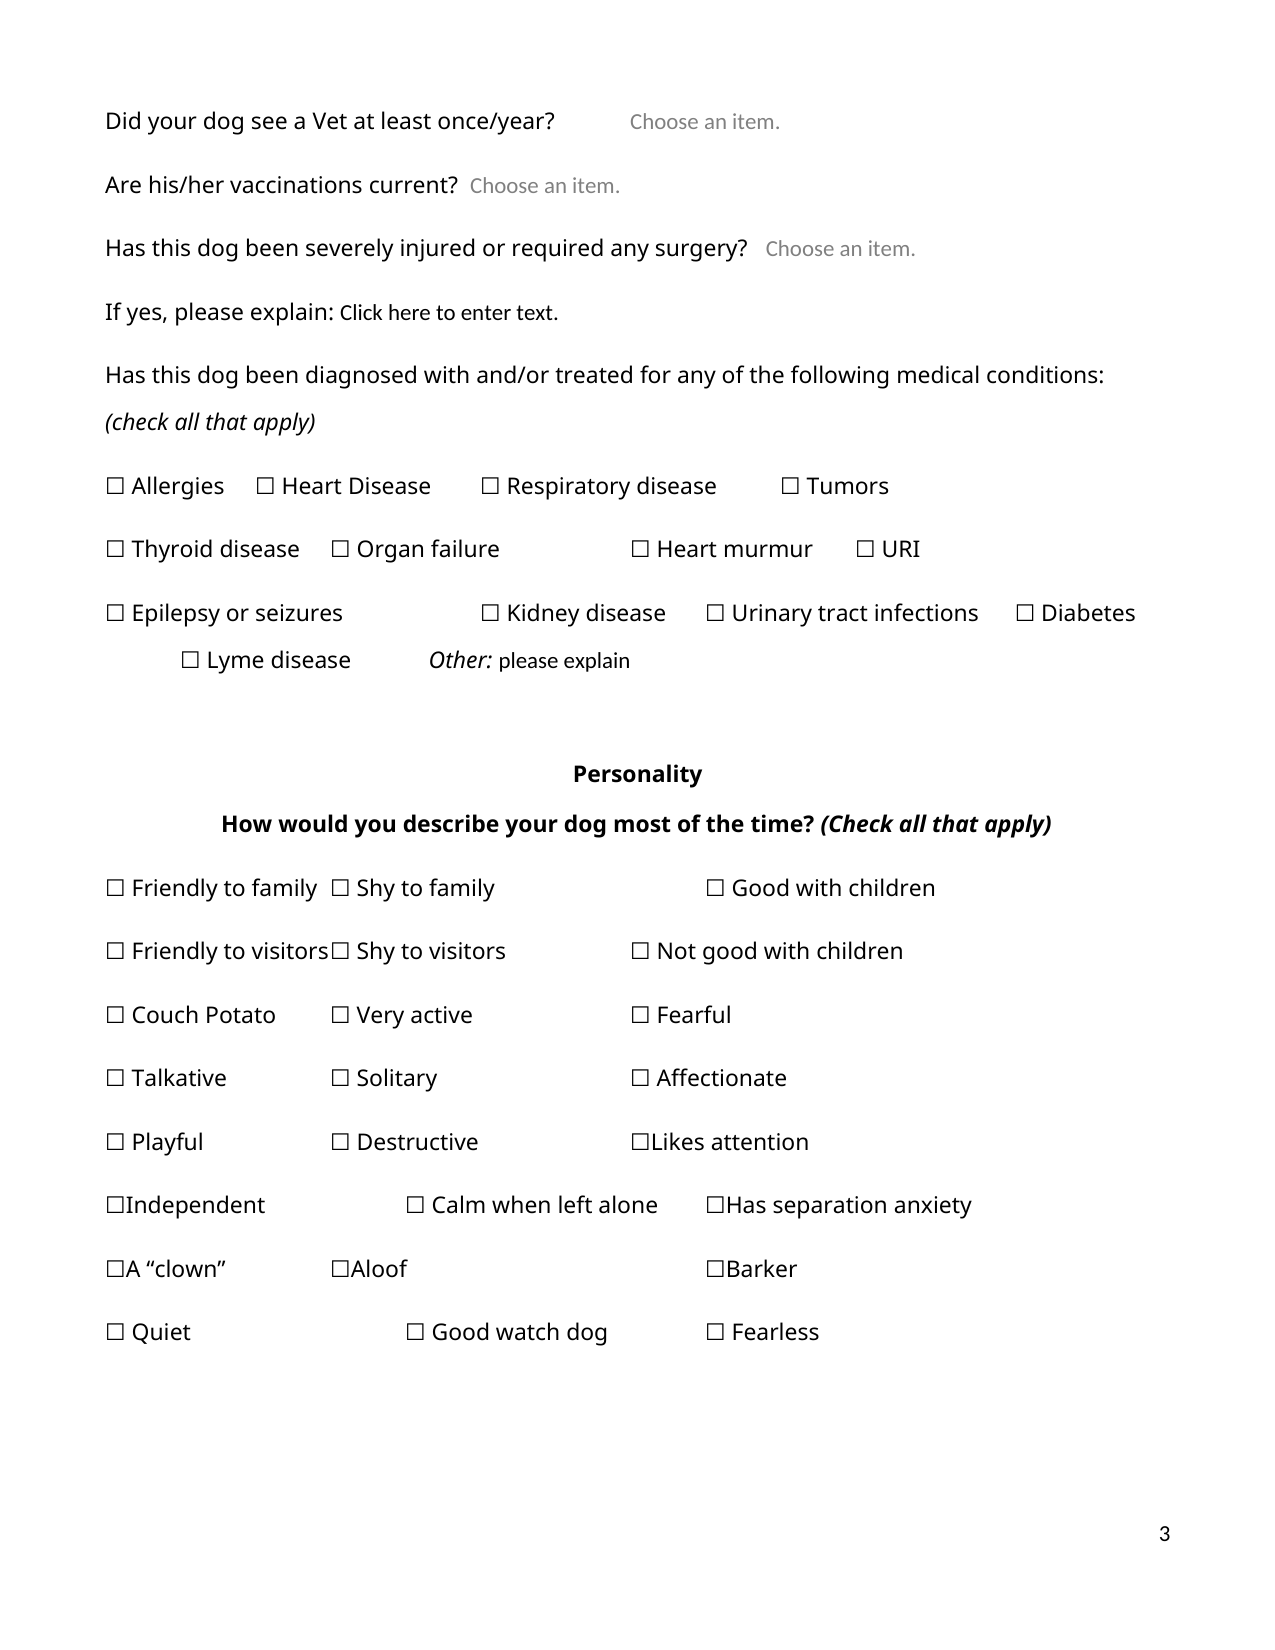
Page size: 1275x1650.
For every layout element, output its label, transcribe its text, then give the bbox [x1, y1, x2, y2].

text Friendly to visitors Shy to visitors Not good with children [105, 935, 1170, 966]
text Quiet Good watch dog Fearless [105, 1316, 1170, 1347]
text Talkative Solitary Affectionate [105, 1062, 1170, 1093]
text Allergies Heart Disease Respiratory disease Tumors [105, 469, 1170, 501]
text Epilepsy or seizures Kidney disease Urinary tract infections Diabetes Lyme disease Other: [105, 597, 1170, 675]
text Are his/her vaccinations current? [105, 168, 1170, 200]
text Personality [105, 757, 1170, 789]
text If yes, please explain: [105, 296, 1170, 327]
text Did your dog see a Vet at least once/year? [105, 105, 1170, 136]
text Friendly to family Shy to family Good with children [105, 871, 1170, 903]
text Couch Potato Very active Fearful [105, 998, 1170, 1030]
text Independent Calm when left alone Has separation anxiety [105, 1189, 1170, 1220]
text How would you describe your dog most of the time? (Check all that apply) [105, 808, 1170, 839]
text Thyroid disease Organ failure Heart murmur URI [105, 533, 1170, 564]
text Has this dog been severely injured or required any surgery? [105, 232, 1170, 263]
text Has this dog been diagnosed with and/or treated for any of the following medical conditions: (check all that apply) [105, 359, 1170, 437]
text Playful Destructive Likes attention [105, 1126, 1170, 1157]
text A “clown” Aloof Barker [105, 1253, 1170, 1284]
